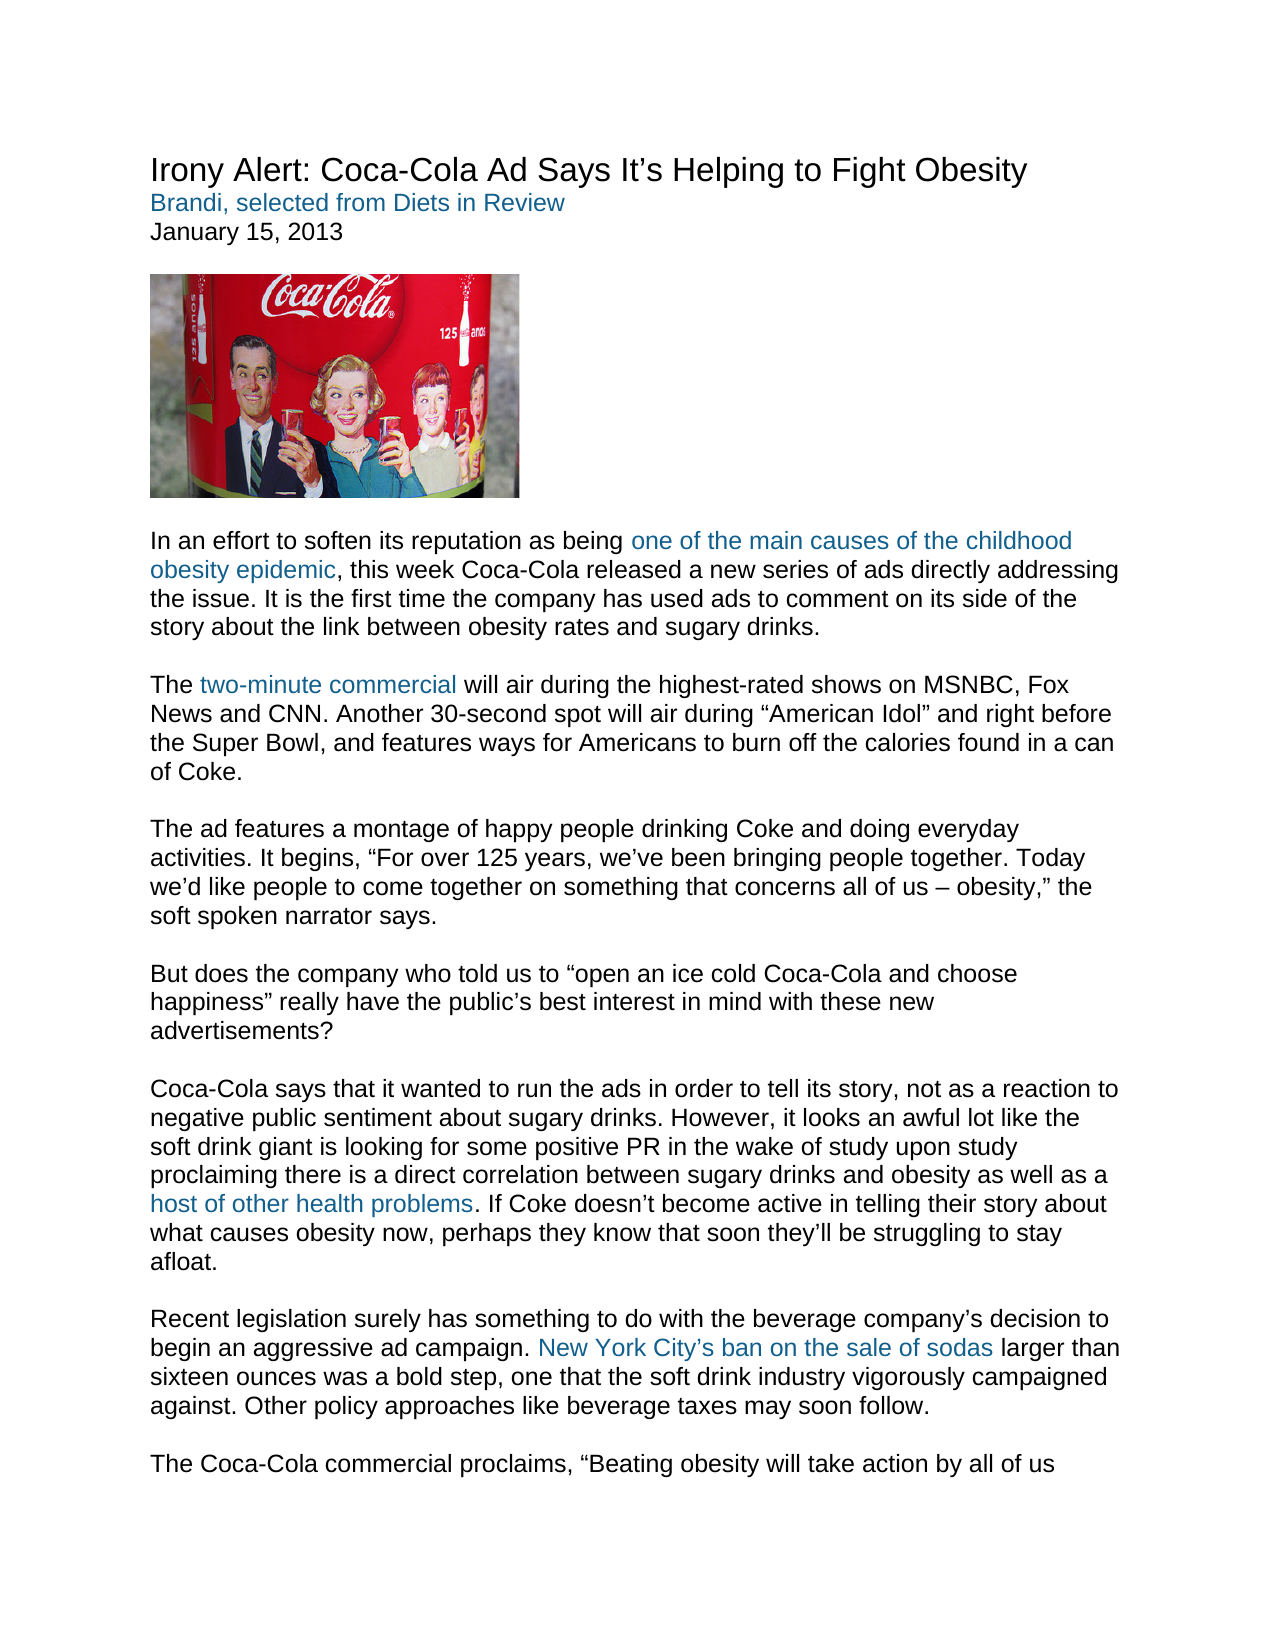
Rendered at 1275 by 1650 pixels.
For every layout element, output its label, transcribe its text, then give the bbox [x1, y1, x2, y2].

text In an effort to soften its reputation as being one of the main causes of the childhood obesity epidemic, this week Coca-Cola released a new series of ads directly addressing the issue. It is the first time the company has used ads to comment on its side of the story about the link between obesity rates and sugary drinks. [150, 526, 1125, 641]
text Recent legislation surely has something to do with the beverage company’s decision to begin an aggressive ad campaign. New York City’s ban on the sale of sodas larger than sixteen ounces was a bold step, one that the soft drink industry vigorously campaigned against. Other policy approaches like beverage taxes may soon follow. [150, 1304, 1125, 1419]
text The ad features a montage of happy people drinking Coke and doing everyday activities. It begins, “For over 125 years, we’ve been bringing people together. Today we’d like people to come together on something that concerns all of us – obesity,” the soft spoken narrator says. [150, 814, 1125, 929]
text But does the company who told us to “open an ice cold Coca-Cola and choose happiness” really have the public’s best interest in mind with these new advertisements? [150, 958, 1125, 1045]
text January 15, 2013 [150, 217, 1125, 246]
text Irony Alert: Coca-Cola Ad Says It’s Helping to Fight Obesity [150, 150, 1125, 188]
text Coca-Cola says that it wanted to run the ads in order to tell its story, not as a reaction to negative public sentiment about sugary drinks. However, it looks an awful lot like the soft drink giant is looking for some positive PR in the wake of study upon study proclaiming there is a direct correlation between sugary drinks and obesity as well as a host of other health problems. If Coke doesn’t become active in telling their story about what causes obesity now, perhaps they know that soon they’ll be struggling to stay afloat. [150, 1074, 1125, 1275]
text Brandi, selected from Diets in Review [150, 188, 1125, 217]
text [150, 1448, 1125, 1477]
text The two-minute commercial will air during the highest-rated shows on MSNBC, Fox News and CNN. Another 30-second spot will air during “American Idol” and right before the Super Bowl, and features ways for Americans to burn off the calories found in a can of Coke. [150, 670, 1125, 785]
picture [150, 274, 520, 498]
